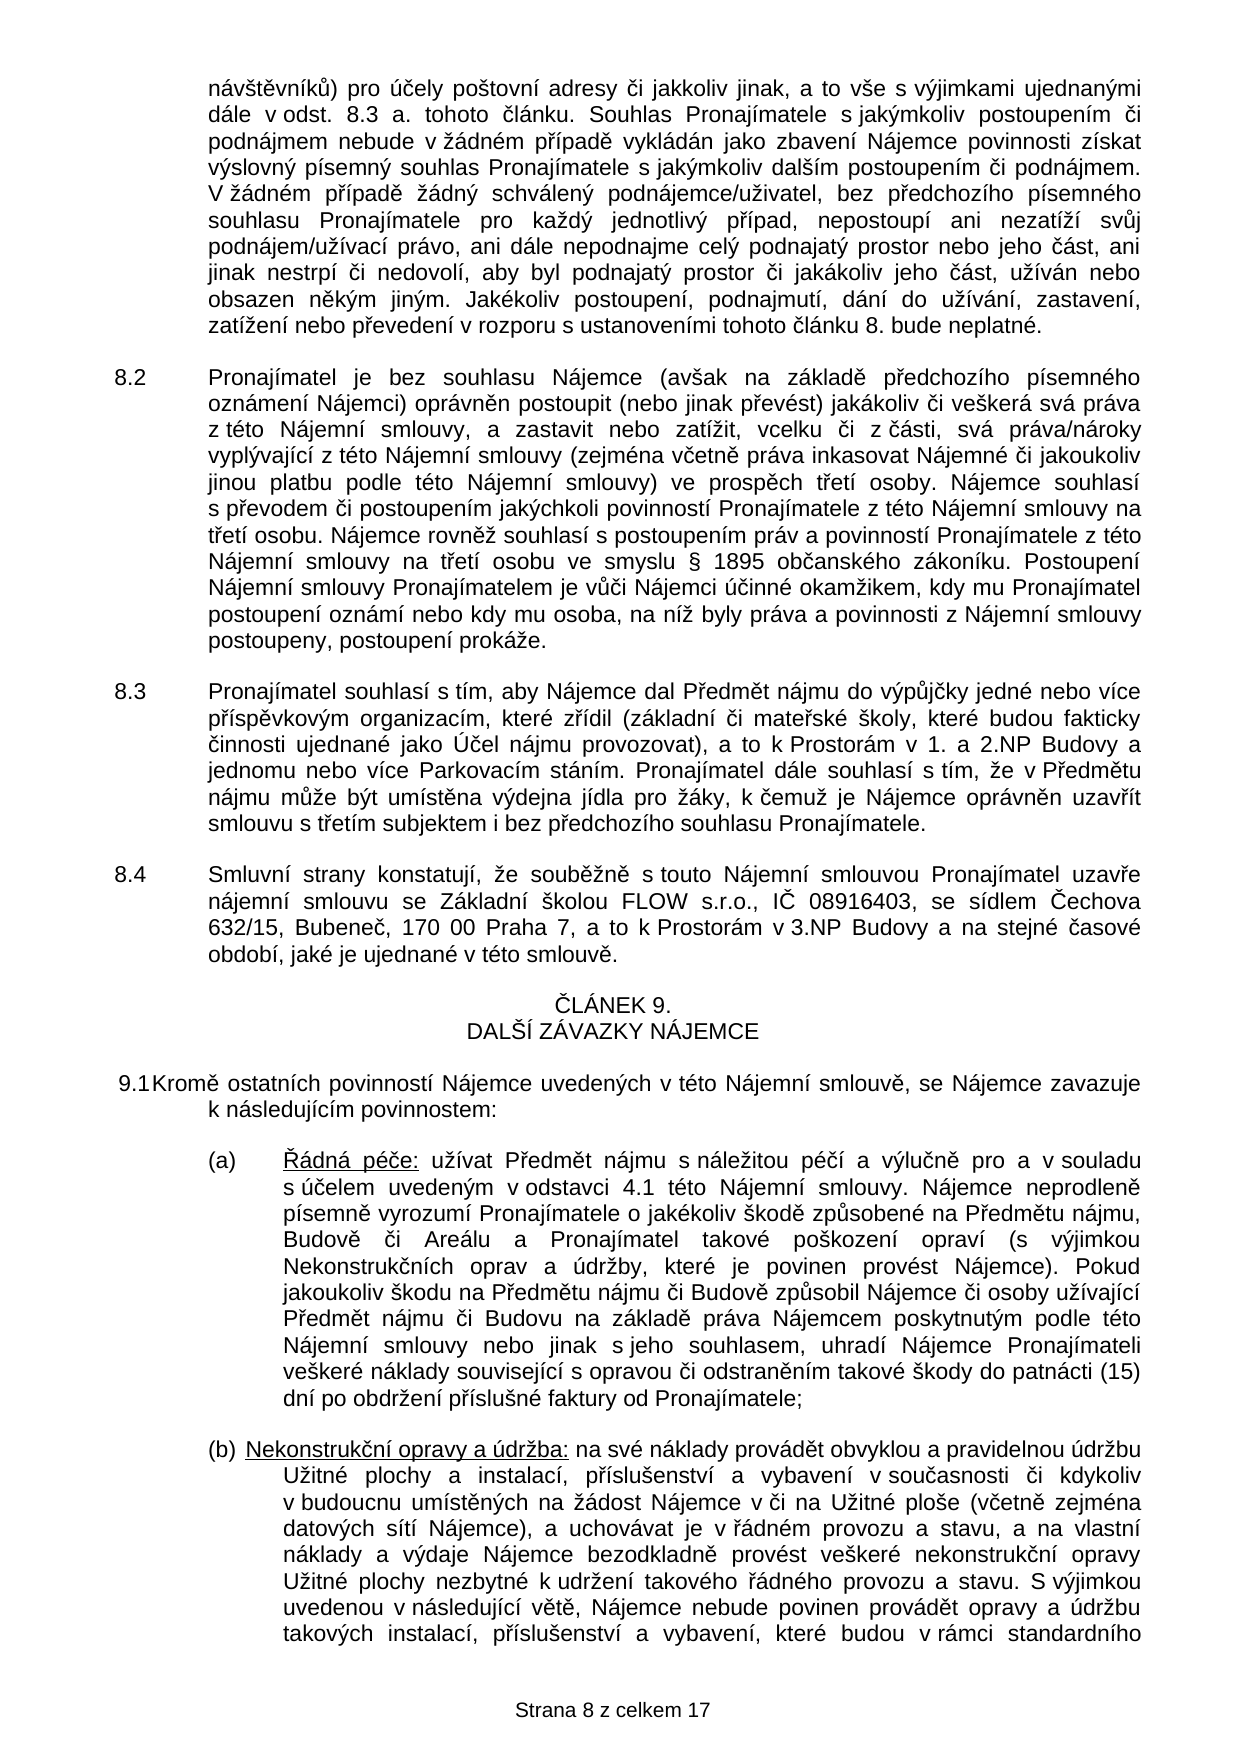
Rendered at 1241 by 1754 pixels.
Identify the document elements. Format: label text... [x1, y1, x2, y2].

list Kromě ostatních povinností Nájemce uvedených v této Nájemní smlouvě, se Nájemce zavazuje k následujícím povinnostem: [118, 1069, 1141, 1122]
list Pronajímatel souhlasí s tím, aby Nájemce dal Předmět nájmu do výpůjčky jedné nebo více příspěvkovým organizacím, které zřídil (základní či mateřské školy, které budou fakticky činnosti ujednané jako Účel nájmu provozovat), a to k Prostorám v 1. a 2.NP Budovy a jednomu nebo více Parkovacím stáním. Pronajímatel dále souhlasí s tím, že v Předmětu nájmu může být umístěna výdejna jídla pro žáky, k čemuž je Nájemce oprávněn uzavřít smlouvu s třetím subjektem i bez předchozího souhlasu Pronajímatele. [114, 678, 1141, 836]
text ČLÁNEK 9. [133, 992, 1093, 1018]
text DALŠÍ ZÁVAZKY NÁJEMCE [133, 1018, 1093, 1044]
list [118, 75, 1141, 338]
text (a) Řádná péče: užívat Předmět nájmu s náležitou péčí a výlučně pro a v souladu s účelem uvedeným v odstavci 4.1 této Nájemní smlouvy. Nájemce neprodleně písemně vyrozumí Pronajímatele o jakékoliv škodě způsobené na Předmětu nájmu, Budově či Areálu a Pronajímatel takové poškození opraví (s výjimkou Nekonstrukčních oprav a údržby, které je povinen provést Nájemce). Pokud jakoukoliv škodu na Předmětu nájmu či Budově způsobil Nájemce či osoby užívající Předmět nájmu či Budovu na základě práva Nájemcem poskytnutým podle této Nájemní smlouvy nebo jinak s jeho souhlasem, uhradí Nájemce Pronajímateli veškeré náklady související s opravou či odstraněním takové škody do patnácti (15) dní po obdržení příslušné faktury od Pronajímatele; [208, 1147, 1141, 1411]
list Pronajímatel je bez souhlasu Nájemce (avšak na základě předchozího písemného oznámení Nájemci) oprávněn postoupit (nebo jinak převést) jakákoliv či veškerá svá práva z této Nájemní smlouvy, a zastavit nebo zatížit, vcelku či z části, svá práva/nároky vyplývající z této Nájemní smlouvy (zejména včetně práva inkasovat Nájemné či jakoukoliv jinou platbu podle této Nájemní smlouvy) ve prospěch třetí osoby. Nájemce souhlasí s převodem či postoupením jakýchkoli povinností Pronajímatele z této Nájemní smlouvy na třetí osobu. Nájemce rovněž souhlasí s postoupením práv a povinností Pronajímatele z této Nájemní smlouvy na třetí osobu ve smyslu § 1895 občanského zákoníku. Postoupení Nájemní smlouvy Pronajímatelem je vůči Nájemci účinné okamžikem, kdy mu Pronajímatel postoupení oznámí nebo kdy mu osoba, na níž byly práva a povinnosti z Nájemní smlouvy postoupeny, postoupení prokáže. [114, 363, 1141, 653]
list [208, 1436, 1141, 1647]
list Smluvní strany konstatují, že souběžně s touto Nájemní smlouvou Pronajímatel uzavře nájemní smlouvu se Základní školou FLOW s.r.o., IČ 08916403, se sídlem Čechova 632/15, Bubeneč, 170 00 Praha 7, a to k Prostorám v 3.NP Budovy a na stejné časové období, jaké je ujednané v této smlouvě. [114, 861, 1141, 967]
